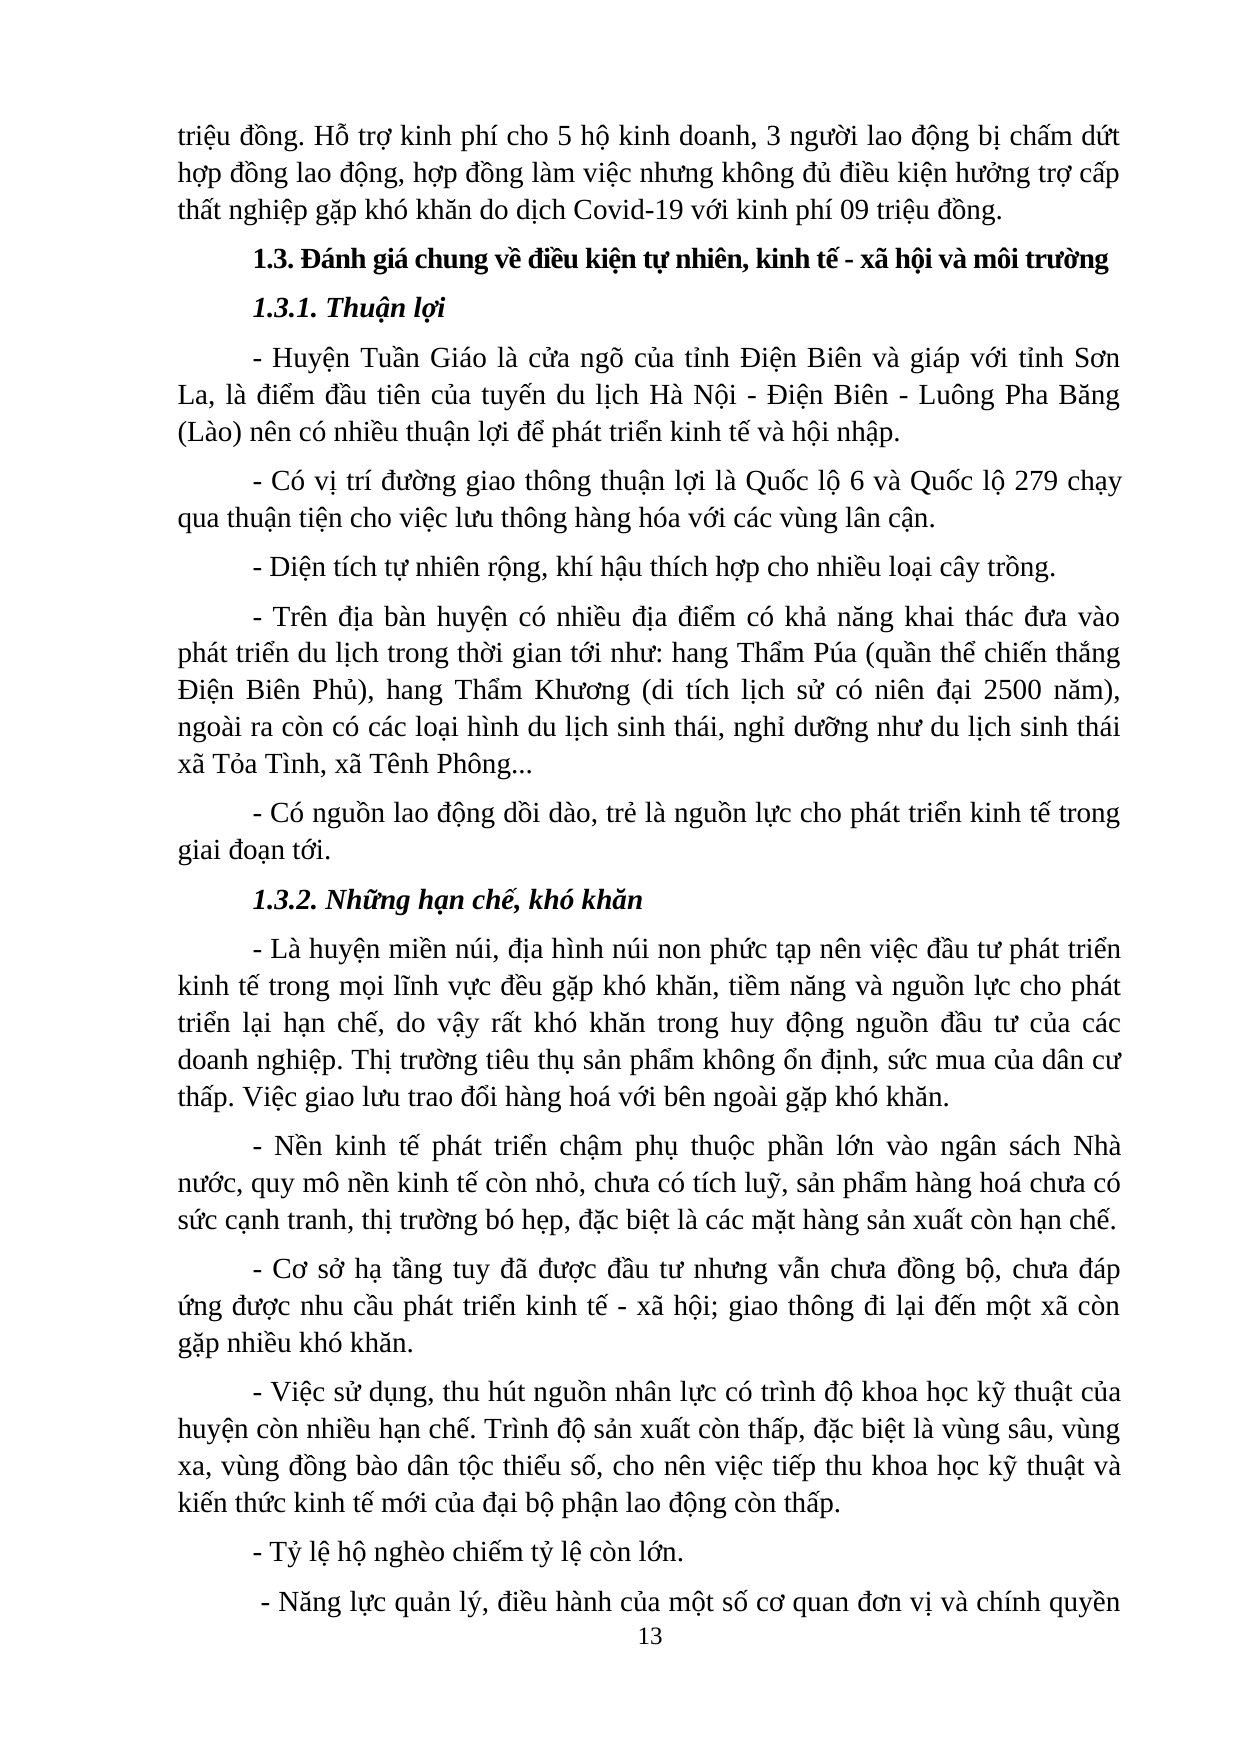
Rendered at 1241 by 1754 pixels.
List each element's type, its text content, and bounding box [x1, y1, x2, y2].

text - Có vị trí đường giao thông thuận lợi là Quốc lộ 6 và Quốc lộ 279 chạy qua thuận tiện cho việc lưu thông hàng hóa với các vùng lân cận. [177, 463, 1122, 533]
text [177, 1584, 1122, 1617]
text - Việc sử dụng, thu hút nguồn nhân lực có trình độ khoa học kỹ thuật của huyện còn nhiều hạn chế. Trình độ sản xuất còn thấp, đặc biệt là vùng sâu, vùng xa, vùng đồng bào dân tộc thiểu số, cho nên việc tiếp thu khoa học kỹ thuật và kiến thức kinh tế mới của đại bộ phận lao động còn thấp. [177, 1374, 1122, 1518]
subtitle 1.3.2. Những hạn chế, khó khăn [177, 882, 1122, 915]
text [177, 118, 1122, 225]
text - Huyện Tuần Giáo là cửa ngõ của tỉnh Điện Biên và giáp với tỉnh Sơn La, là điểm đầu tiên của tuyến du lịch Hà Nội - Điện Biên - Luông Pha Băng (Lào) nên có nhiều thuận lợi để phát triển kinh tế và hội nhập. [177, 340, 1122, 447]
text - Tỷ lệ hộ nghèo chiếm tỷ lệ còn lớn. [177, 1534, 1122, 1568]
text - Trên địa bàn huyện có nhiều địa điểm có khả năng khai thác đưa vào phát triển du lịch trong thời gian tới như: hang Thẩm Púa (quần thể chiến thắng Điện Biên Phủ), hang Thẩm Khương (di tích lịch sử có niên đại 2500 năm), ngoài ra còn có các loại hình du lịch sinh thái, nghỉ dưỡng như du lịch sinh thái xã Tỏa Tình, xã Tênh Phông... [177, 599, 1122, 780]
text - Là huyện miền núi, địa hình núi non phức tạp nên việc đầu tư phát triển kinh tế trong mọi lĩnh vực đều gặp khó khăn, tiềm năng và nguồn lực cho phát triển lại hạn chế, do vậy rất khó khăn trong huy động nguồn đầu tư của các doanh nghiệp. Thị trường tiêu thụ sản phẩm không ổn định, sức mua của dân cư thấp. Việc giao lưu trao đổi hàng hoá với bên ngoài gặp khó khăn. [177, 931, 1122, 1112]
text - Nền kinh tế phát triển chậm phụ thuộc phần lớn vào ngân sách Nhà nước, quy mô nền kinh tế còn nhỏ, chưa có tích luỹ, sản phẩm hàng hoá chưa có sức cạnh tranh, thị trường bó hẹp, đặc biệt là các mặt hàng sản xuất còn hạn chế. [177, 1128, 1122, 1235]
text - Cơ sở hạ tầng tuy đã được đầu tư nhưng vẫn chưa đồng bộ, chưa đáp ứng được nhu cầu phát triển kinh tế - xã hội; giao thông đi lại đến một xã còn gặp nhiều khó khăn. [177, 1251, 1122, 1358]
subtitle 1.3.1. Thuận lợi [177, 291, 1122, 324]
text - Diện tích tự nhiên rộng, khí hậu thích hợp cho nhiều loại cây trồng. [177, 549, 1122, 583]
text - Có nguồn lao động dồi dào, trẻ là nguồn lực cho phát triển kinh tế trong giai đoạn tới. [177, 796, 1122, 866]
subtitle 1.3. Đánh giá chung về điều kiện tự nhiên, kinh tế - xã hội và môi trường [177, 241, 1122, 275]
